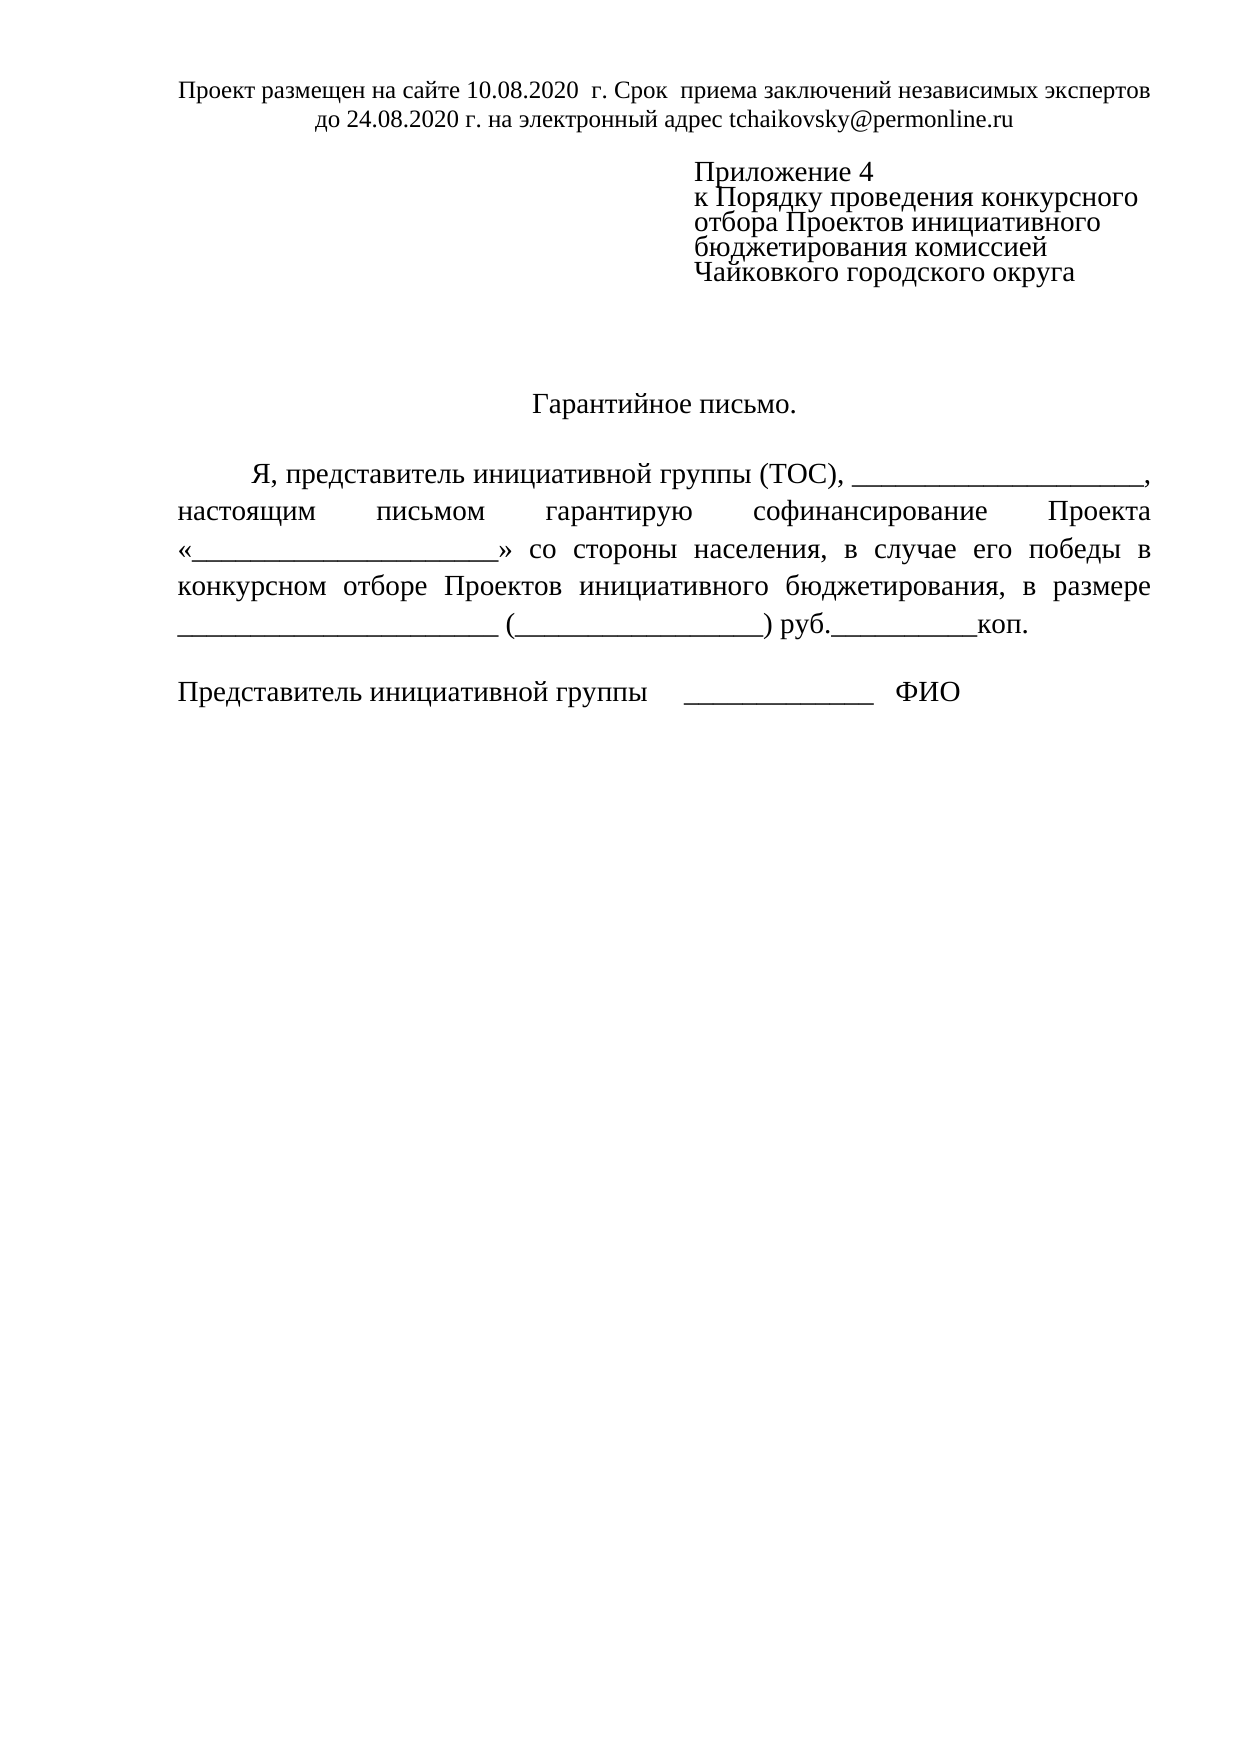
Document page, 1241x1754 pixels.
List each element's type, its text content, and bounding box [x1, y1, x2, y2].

text Гарантийное письмо. [177, 386, 1152, 420]
text Представитель инициативной группы _____________ ФИО [177, 674, 1152, 708]
text Приложение 4 [694, 161, 1152, 186]
text к Порядку проведения конкурсного отбора Проектов инициативного бюджетирования комиссией Чайковкого городского округа [694, 186, 1152, 286]
text Я, представитель инициативной группы (ТОС), ____________________, настоящим письмом гарантирую софинансирование Проекта «_____________________» со стороны населения, в случае его победы в конкурсном отборе Проектов инициативного бюджетирования, в размере ______________________ (_________________) руб.__________коп. [177, 453, 1152, 641]
